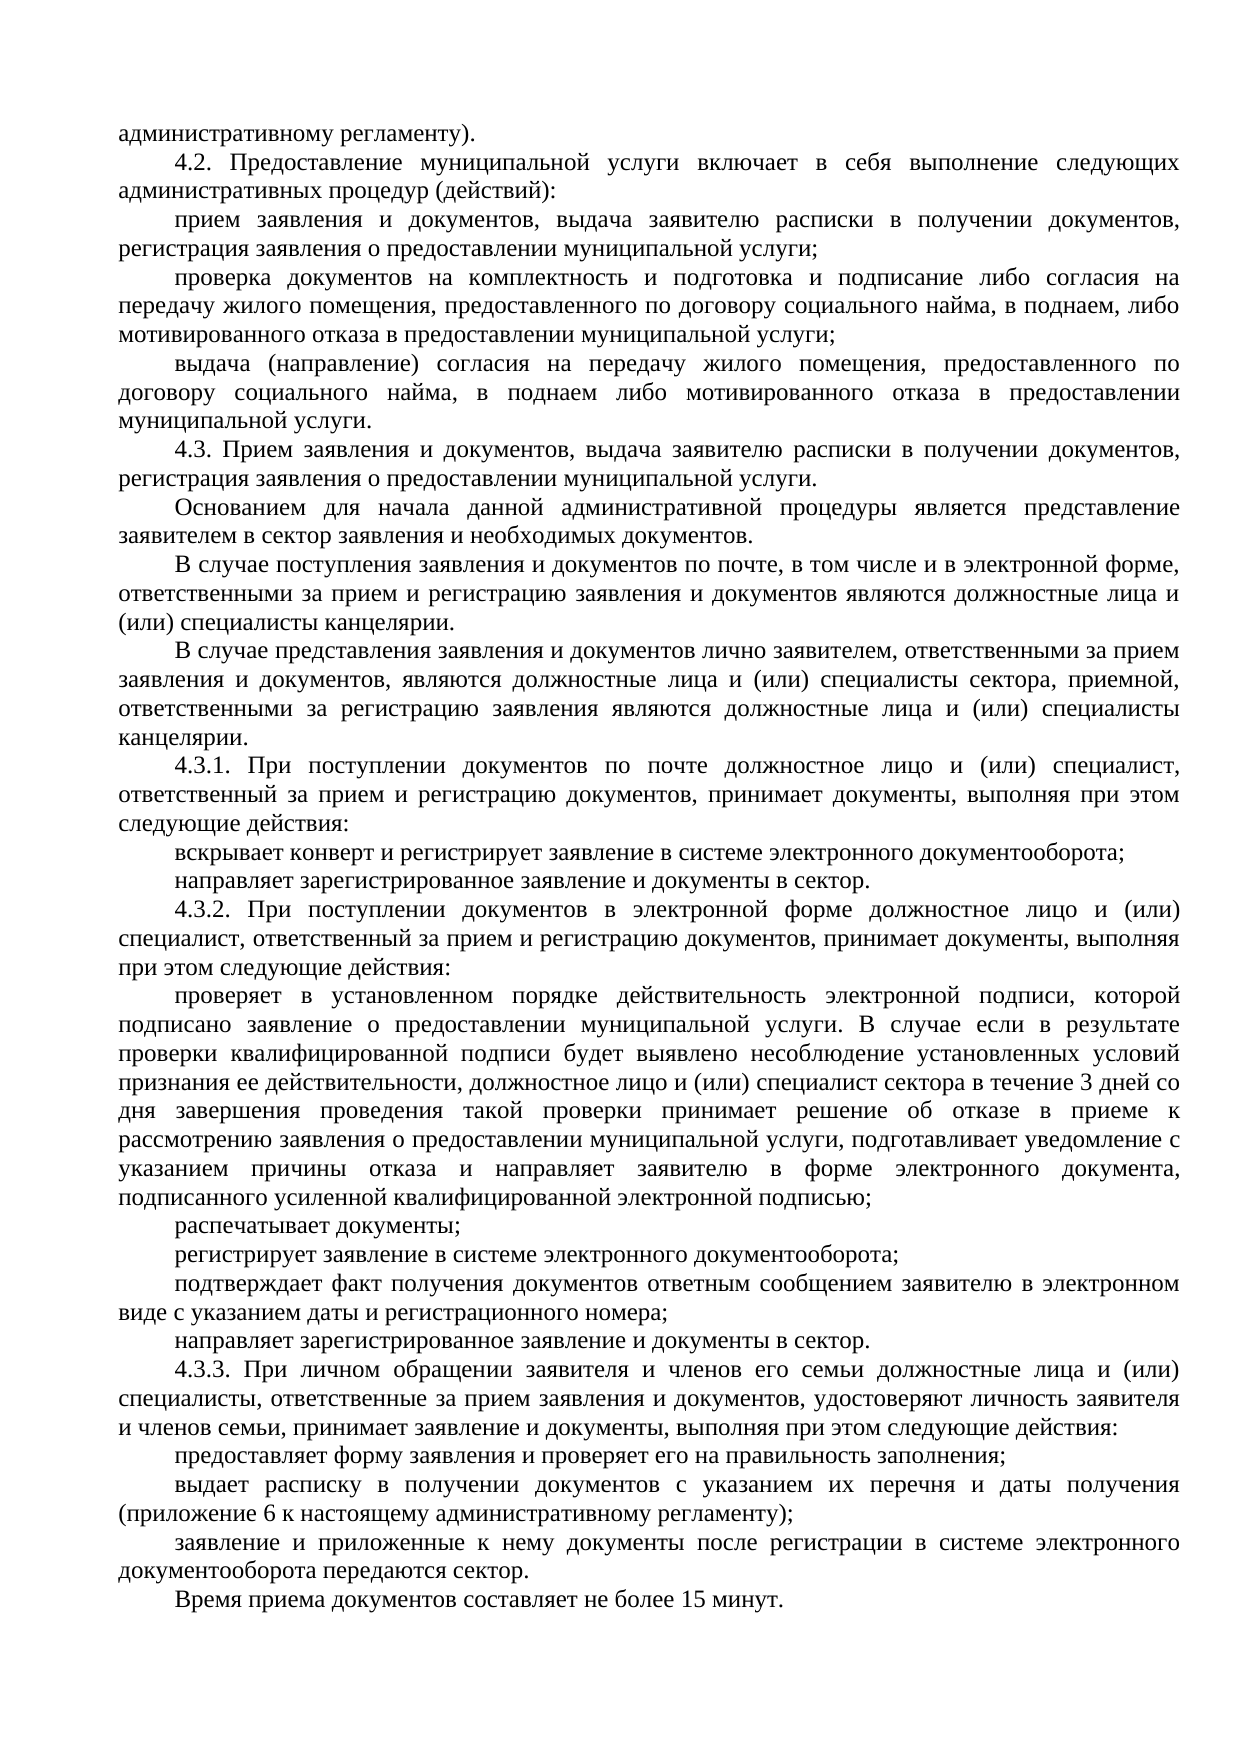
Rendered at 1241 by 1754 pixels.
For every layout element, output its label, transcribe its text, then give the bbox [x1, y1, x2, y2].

text В случае представления заявления и документов лично заявителем, ответственными за прием заявления и документов, являются должностные лица и (или) специалисты сектора, приемной, ответственными за регистрацию заявления являются должностные лица и (или) специалисты канцелярии. [118, 636, 1181, 751]
text предоставляет форму заявления и проверяет его на правильность заполнения; [118, 1441, 1181, 1469]
text проверяет в установленном порядке действительность электронной подписи, которой подписано заявление о предоставлении муниципальной услуги. В случае если в результате проверки квалифицированной подписи будет выявлено несоблюдение установленных условий признания ее действительности, должностное лицо и (или) специалист сектора в течение 3 дней со дня завершения проведения такой проверки принимает решение об отказе в приеме к рассмотрению заявления о предоставлении муниципальной услуги, подготавливает уведомление с указанием причины отказа и направляет заявителю в форме электронного документа, подписанного усиленной квалифицированной электронной подписью; [118, 981, 1181, 1211]
text выдает расписку в получении документов с указанием их перечня и даты получения (приложение 6 к настоящему административному регламенту); [118, 1469, 1181, 1527]
text 4.2. Предоставление муниципальной услуги включает в себя выполнение следующих административных процедур (действий): [118, 147, 1181, 204]
text направляет зарегистрированное заявление и документы в сектор. [118, 866, 1181, 894]
text вскрывает конверт и регистрирует заявление в системе электронного документооборота; [118, 837, 1181, 866]
text подтверждает факт получения документов ответным сообщением заявителю в электронном виде с указанием даты и регистрационного номера; [118, 1268, 1181, 1326]
text 4.3. Прием заявления и документов, выдача заявителю расписки в получении документов, регистрация заявления о предоставлении муниципальной услуги. [118, 434, 1181, 492]
text Основанием для начала данной административной процедуры является представление заявителем в сектор заявления и необходимых документов. [118, 492, 1181, 549]
text Время приема документов составляет не более 15 минут. [118, 1584, 1181, 1613]
text проверка документов на комплектность и подготовка и подписание либо согласия на передачу жилого помещения, предоставленного по договору социального найма, в поднаем, либо мотивированного отказа в предоставлении муниципальной услуги; [118, 262, 1181, 348]
text В случае поступления заявления и документов по почте, в том числе и в электронной форме, ответственными за прием и регистрацию заявления и документов являются должностные лица и (или) специалисты канцелярии. [118, 549, 1181, 636]
text направляет зарегистрированное заявление и документы в сектор. [118, 1326, 1181, 1354]
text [118, 118, 1181, 147]
text 4.3.2. При поступлении документов в электронной форме должностное лицо и (или) специалист, ответственный за прием и регистрацию документов, принимает документы, выполняя при этом следующие действия: [118, 894, 1181, 981]
text 4.3.1. При поступлении документов по почте должностное лицо и (или) специалист, ответственный за прием и регистрацию документов, принимает документы, выполняя при этом следующие действия: [118, 751, 1181, 837]
text прием заявления и документов, выдача заявителю расписки в получении документов, регистрация заявления о предоставлении муниципальной услуги; [118, 204, 1181, 262]
text заявление и приложенные к нему документы после регистрации в системе электронного документооборота передаются сектор. [118, 1527, 1181, 1584]
text 4.3.3. При личном обращении заявителя и членов его семьи должностные лица и (или) специалисты, ответственные за прием заявления и документов, удостоверяют личность заявителя и членов семьи, принимает заявление и документы, выполняя при этом следующие действия: [118, 1354, 1181, 1441]
text распечатывает документы; [118, 1211, 1181, 1239]
text выдача (направление) согласия на передачу жилого помещения, предоставленного по договору социального найма, в поднаем либо мотивированного отказа в предоставлении муниципальной услуги. [118, 348, 1181, 434]
text регистрирует заявление в системе электронного документооборота; [118, 1239, 1181, 1268]
